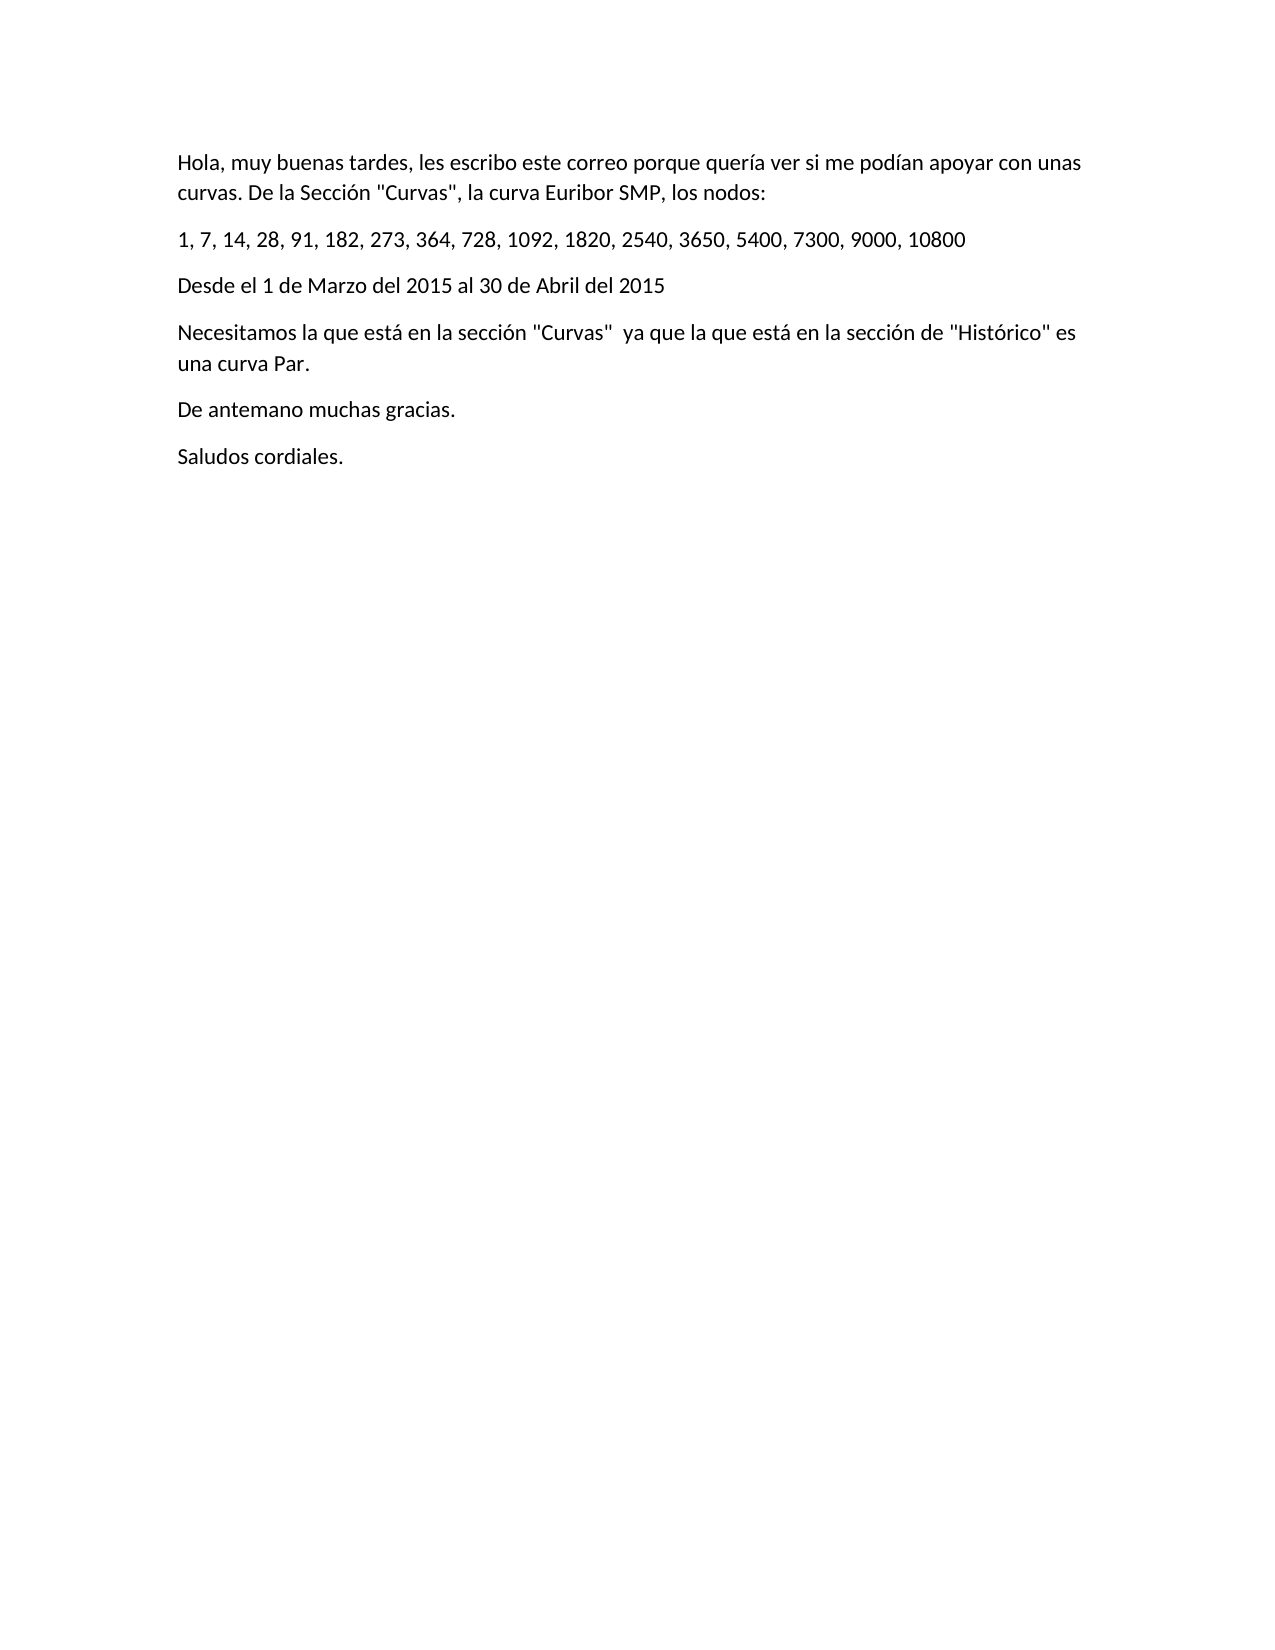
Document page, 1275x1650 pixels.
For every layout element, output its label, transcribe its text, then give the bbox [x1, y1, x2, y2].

text 1, 7, 14, 28, 91, 182, 273, 364, 728, 1092, 1820, 2540, 3650, 5400, 7300, 9000, 10800 [177, 225, 1098, 253]
text Desde el 1 de Marzo del 2015 al 30 de Abril del 2015 [177, 272, 1098, 299]
text Hola, muy buenas tardes, les escribo este correo porque quería ver si me podían apoyar con unas curvas. De la Sección "Curvas", la curva Euribor SMP, los nodos: [177, 148, 1098, 206]
text De antemano muchas gracias. [177, 396, 1098, 423]
text Necesitamos la que está en la sección "Curvas" ya que la que está en la sección de "Histórico" es una curva Par. [177, 318, 1098, 377]
text Saludos cordiales. [177, 442, 1098, 470]
